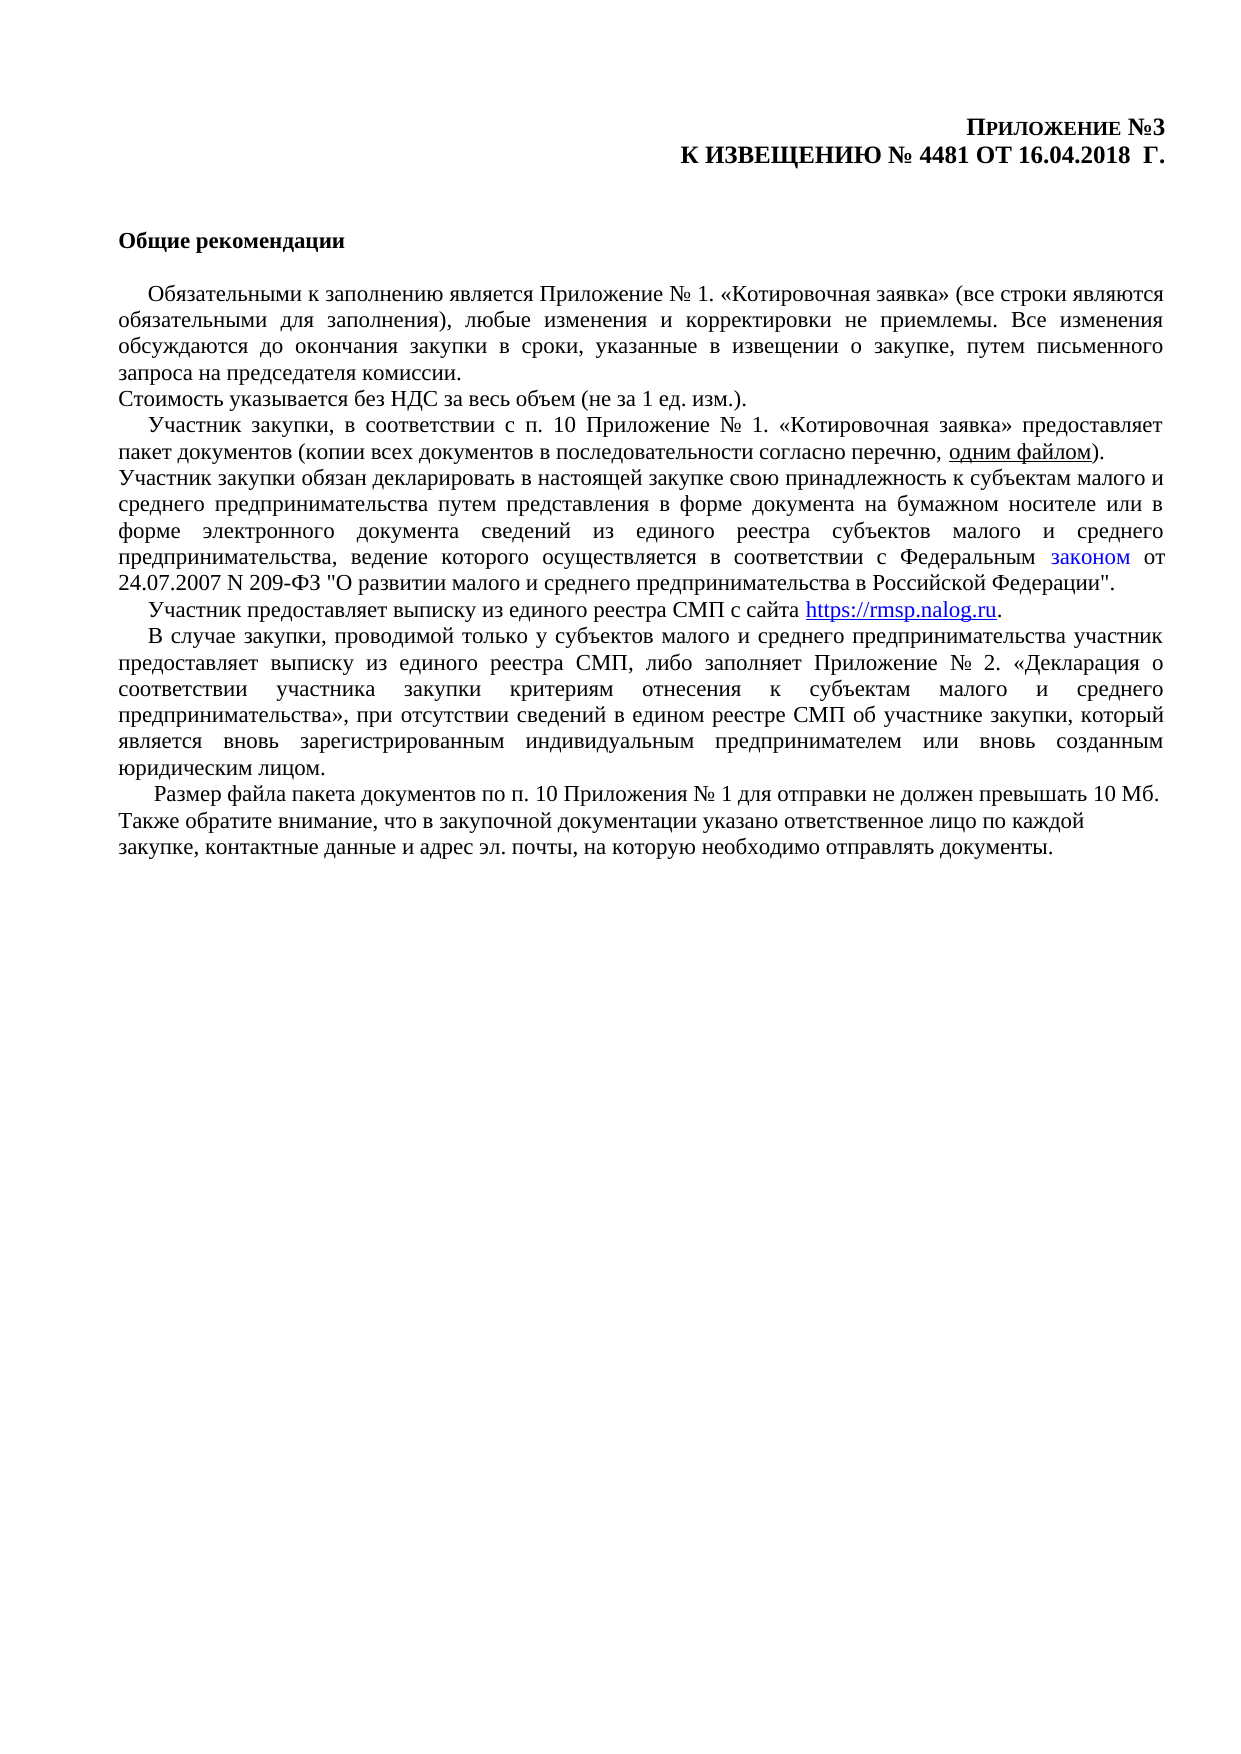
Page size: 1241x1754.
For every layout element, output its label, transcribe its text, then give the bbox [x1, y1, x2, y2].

text Участник закупки, в соответствии с п. 10 Приложение № 1. «Котировочная заявка» предоставляет пакет документов (копии всех документов в последовательности согласно перечню, одним файлом). [118, 411, 1165, 464]
text Размер файла пакета документов по п. 10 Приложения № 1 для отправки не должен превышать 10 Мб. [118, 780, 1165, 807]
text В случае закупки, проводимой только у субъектов малого и среднего предпринимательства участник предоставляет выписку из единого реестра СМП, либо заполняет Приложение № 2. «Декларация о соответствии участника закупки критериям отнесения к субъектам малого и среднего предпринимательства», при отсутствии сведений в едином реестре СМП об участнике закупки, который является вновь зарегистрированным индивидуальным предпринимателем или вновь созданным юридическим лицом. [118, 622, 1165, 780]
text Участник закупки обязан декларировать в настоящей закупке свою принадлежность к субъектам малого и среднего предпринимательства путем представления в форме документа на бумажном носителе или в форме электронного документа сведений из единого реестра субъектов малого и среднего предпринимательства, ведение которого осуществляется в соответствии с Федеральным законом от 24.07.2007 N 209-ФЗ "О развитии малого и среднего предпринимательства в Российской Федерации". [118, 464, 1165, 596]
text Приложение №3 [634, 112, 1165, 141]
text К ИЗВЕЩЕНИЮ № 4481 ОТ 16.04.2018 Г. [118, 141, 1165, 169]
text Обязательными к заполнению является Приложение № 1. «Котировочная заявка» (все строки являются обязательными для заполнения), любые изменения и корректировки не приемлемы. Все изменения обсуждаются до окончания закупки в сроки, указанные в извещении о закупке, путем письменного запроса на председателя комиссии. [118, 279, 1165, 385]
text Также обратите внимание, что в закупочной документации указано ответственное лицо по каждой закупке, контактные данные и адрес эл. почты, на которую необходимо отправлять документы. [118, 807, 1165, 859]
text Общие рекомендации [118, 227, 1165, 253]
text Стоимость указывается без НДС за весь объем (не за 1 ед. изм.). [118, 385, 1165, 411]
text Участник предоставляет выписку из единого реестра СМП с сайта https://rmsp.nalog.ru. [118, 596, 1165, 622]
